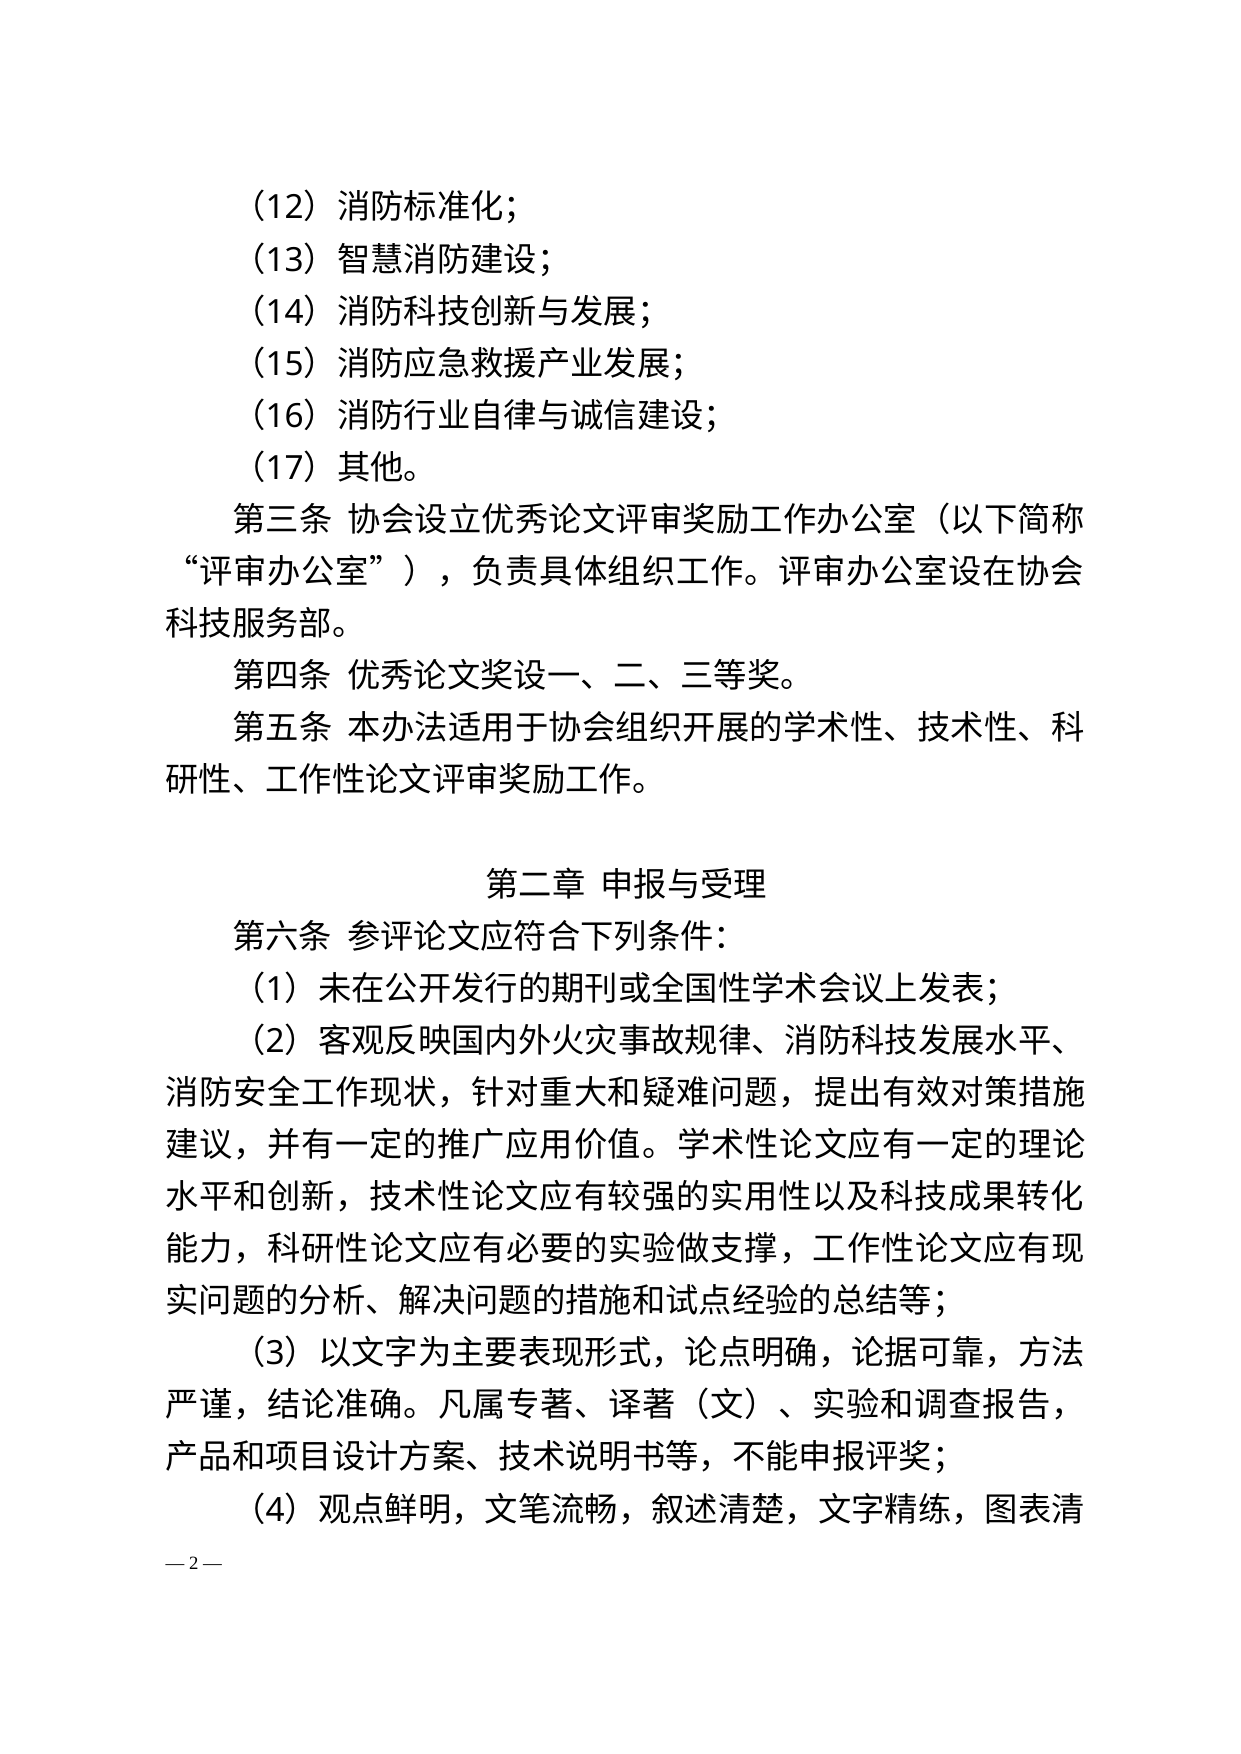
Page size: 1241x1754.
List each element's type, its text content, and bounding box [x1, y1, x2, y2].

text （3）以文字为主要表现形式，论点明确，论据可靠，方法严谨，结论准确。凡属专著、译著（文）、实验和调查报告，产品和项目设计方案、技术说明书等，不能申报评奖； [165, 1323, 1087, 1479]
text 第二章 申报与受理 [165, 854, 1087, 906]
text （15）消防应急救援产业发展； [165, 333, 1087, 386]
text （2）客观反映国内外火灾事故规律、消防科技发展水平、消防安全工作现状，针对重大和疑难问题，提出有效对策措施建议，并有一定的推广应用价值。学术性论文应有一定的理论水平和创新，技术性论文应有较强的实用性以及科技成果转化能力，科研性论文应有必要的实验做支撑，工作性论文应有现实问题的分析、解决问题的措施和试点经验的总结等； [165, 1011, 1087, 1323]
text 第六条 参评论文应符合下列条件： [165, 906, 1087, 958]
text （1）未在公开发行的期刊或全国性学术会议上发表； [165, 958, 1087, 1011]
text （16）消防行业自律与诚信建设； [165, 386, 1087, 438]
text 第三条 协会设立优秀论文评审奖励工作办公室（以下简称“评审办公室”），负责具体组织工作。评审办公室设在协会科技服务部。 [165, 490, 1087, 646]
text （14）消防科技创新与发展； [165, 281, 1087, 333]
text 第五条 本办法适用于协会组织开展的学术性、技术性、科研性、工作性论文评审奖励工作。 [165, 698, 1087, 802]
text 第四条 优秀论文奖设一、二、三等奖。 [165, 646, 1087, 698]
text （17）其他。 [165, 438, 1087, 490]
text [165, 1479, 1087, 1531]
text （13）智慧消防建设； [165, 229, 1087, 281]
text （12）消防标准化； [165, 177, 1087, 229]
